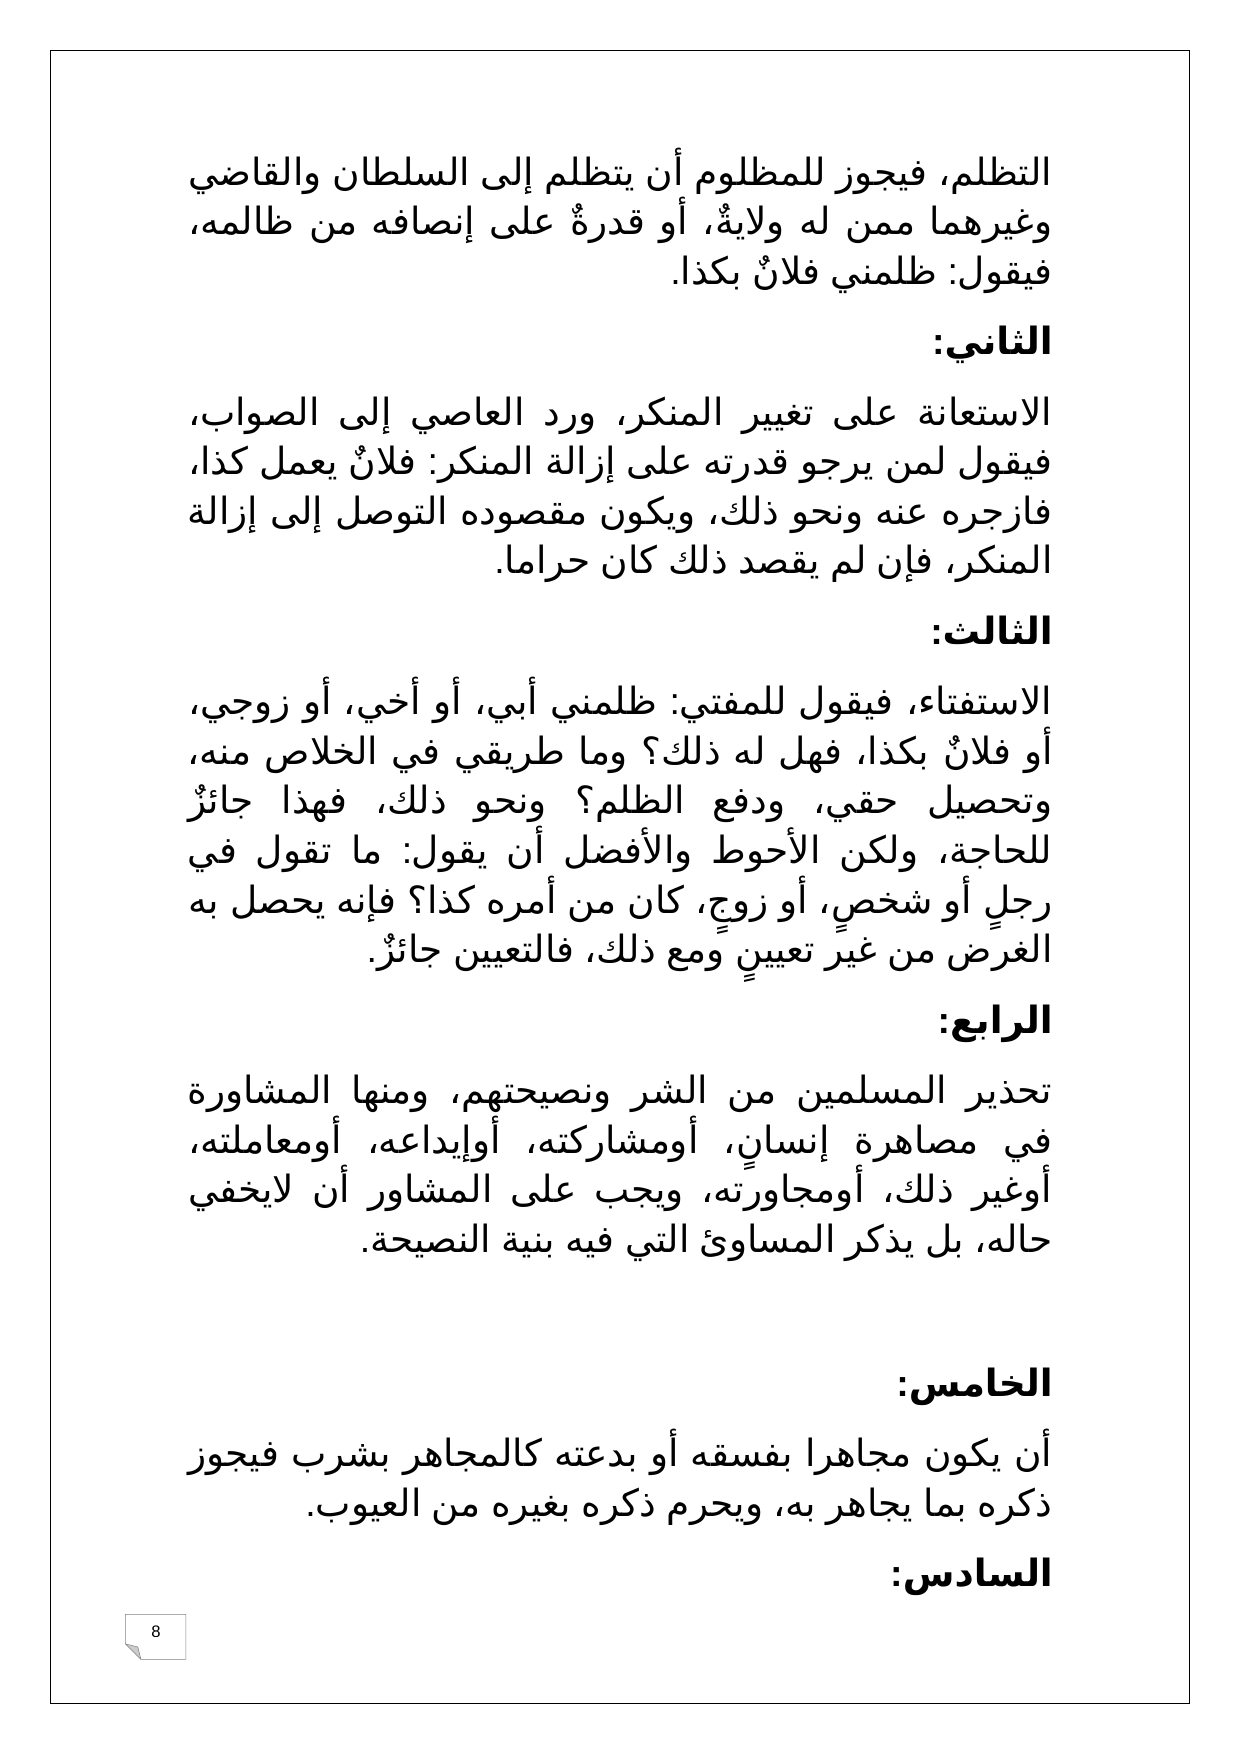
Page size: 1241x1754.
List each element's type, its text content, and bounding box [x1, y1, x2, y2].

text التظلم، فيجوز للمظلوم أن يتظلم إلى السلطان والقاضي وغيرهما ممن له ولايةٌ، أو قدرةٌ على إنصافه من ظالمه، فيقول: ظلمني فلانٌ بكذا. [187, 150, 1053, 292]
text أن يكون مجاهرا بفسقه أو بدعته كالمجاهر بشرب فيجوز ذكره بما يجاهر به، ويحرم ذكره بغيره من العيوب. [187, 1431, 1053, 1524]
text الخامس: [187, 1361, 1053, 1404]
text السادس: [187, 1551, 1053, 1594]
text الرابع: [187, 998, 1053, 1041]
text الثالث: [187, 609, 1053, 652]
text الاستفتاء، فيقول للمفتي: ظلمني أبي، أو أخي، أو زوجي، أو فلانٌ بكذا، فهل له ذلك؟ وما طريقي في الخلاص منه، وتحصيل حقي، ودفع الظلم؟ ونحو ذلك، فهذا جائزٌ للحاجة، ولكن الأحوط والأفضل أن يقول: ما تقول في رجلٍ أو شخصٍ، أو زوجٍ، كان من أمره كذا؟ فإنه يحصل به الغرض من غير تعيينٍ ومع ذلك، فالتعيين جائزٌ. [187, 679, 1053, 971]
text الثاني: [187, 319, 1053, 363]
text الاستعانة على تغيير المنكر، ورد العاصي إلى الصواب، فيقول لمن يرجو قدرته على إزالة المنكر: فلانٌ يعمل كذا، فازجره عنه ونحو ذلك، ويكون مقصوده التوصل إلى إزالة المنكر، فإن لم يقصد ذلك كان حراما. [187, 390, 1053, 582]
text تحذير المسلمين من الشر ونصيحتهم، ومنها المشاورة في مصاهرة إنسانٍ، أومشاركته، أوإيداعه، أومعاملته، أوغير ذلك، أومجاورته، ويجب على المشاور أن لايخفي حاله، بل يذكر المساوئ التي فيه بنية النصيحة. [187, 1068, 1053, 1260]
